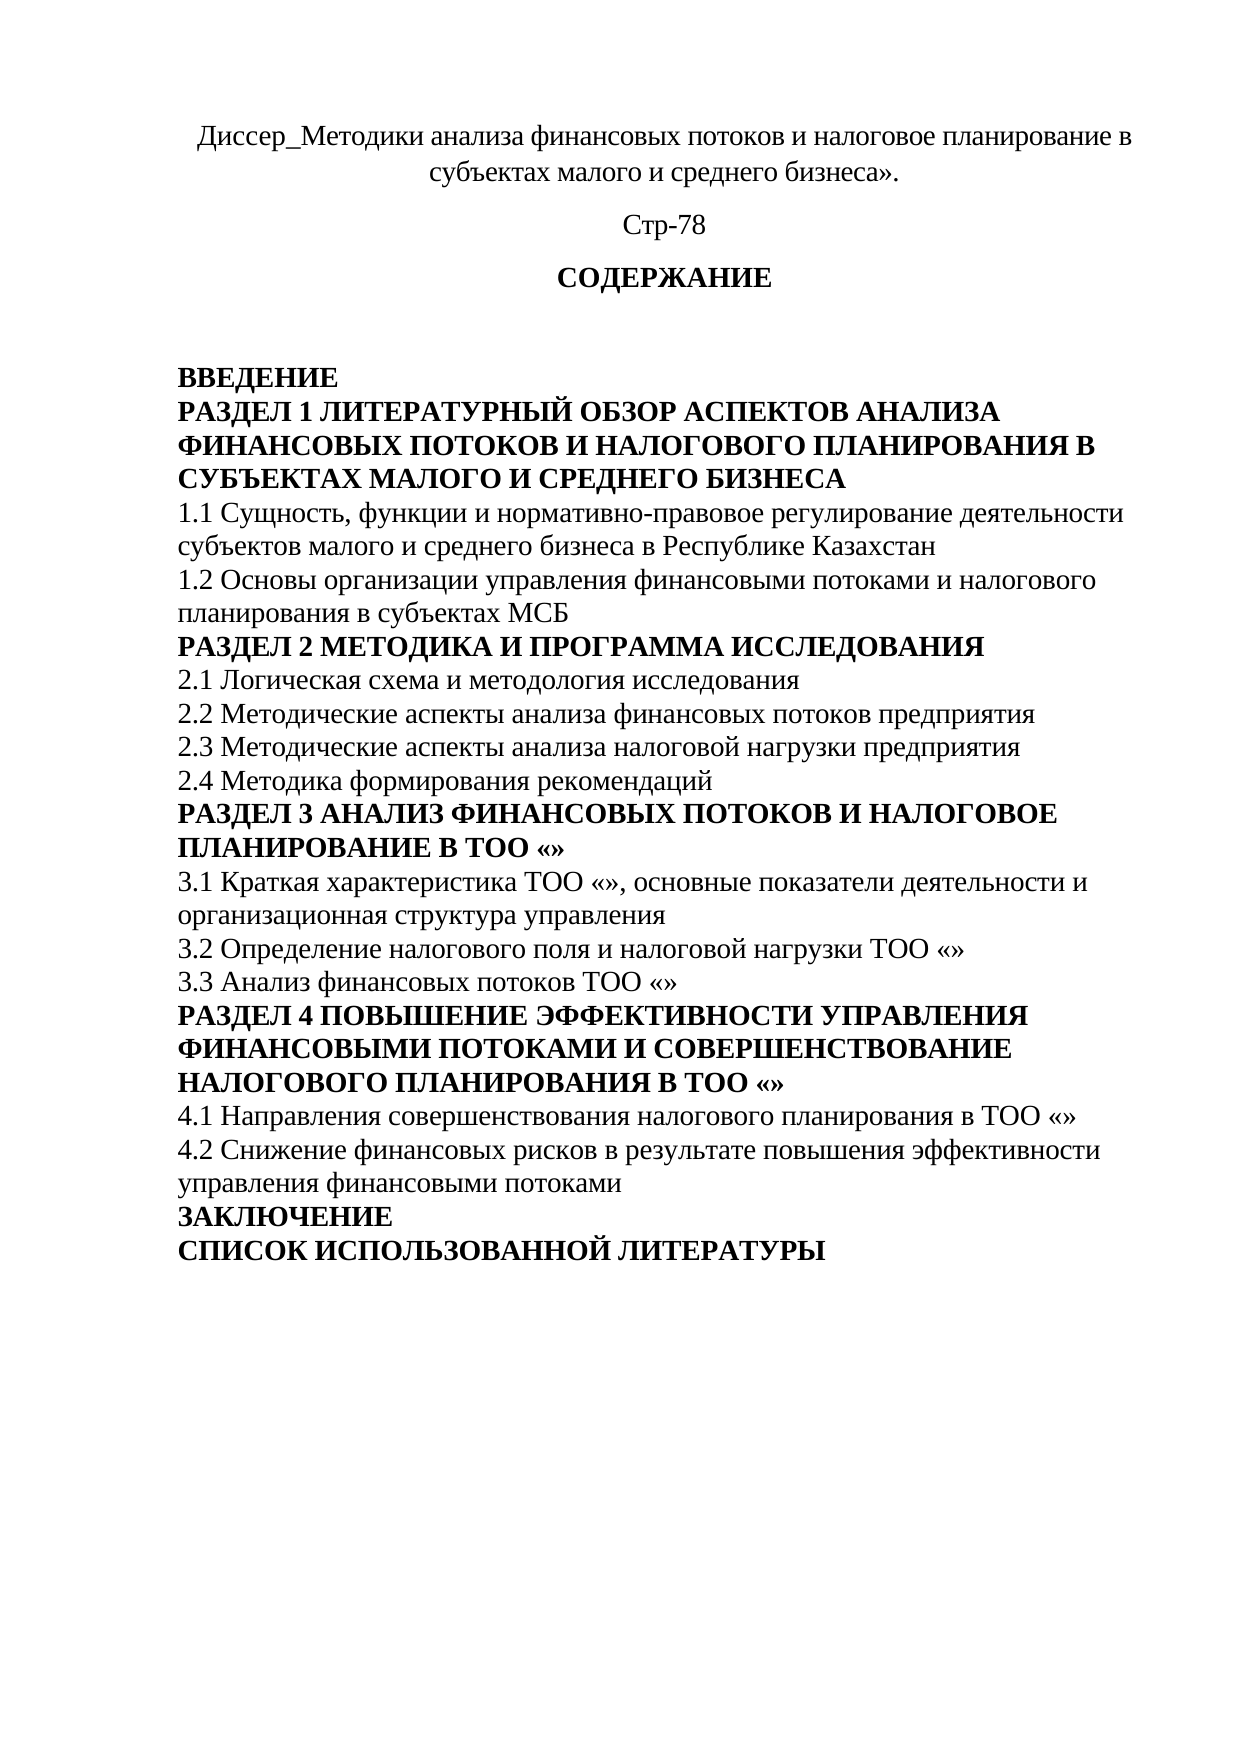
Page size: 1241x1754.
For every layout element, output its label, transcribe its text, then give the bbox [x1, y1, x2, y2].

text Диссер_Методики анализа финансовых потоков и налоговое планирование в субъектах малого и среднего бизнеса». [177, 118, 1152, 188]
text Стр-78 [177, 207, 1152, 241]
text Содержание [177, 260, 1152, 293]
